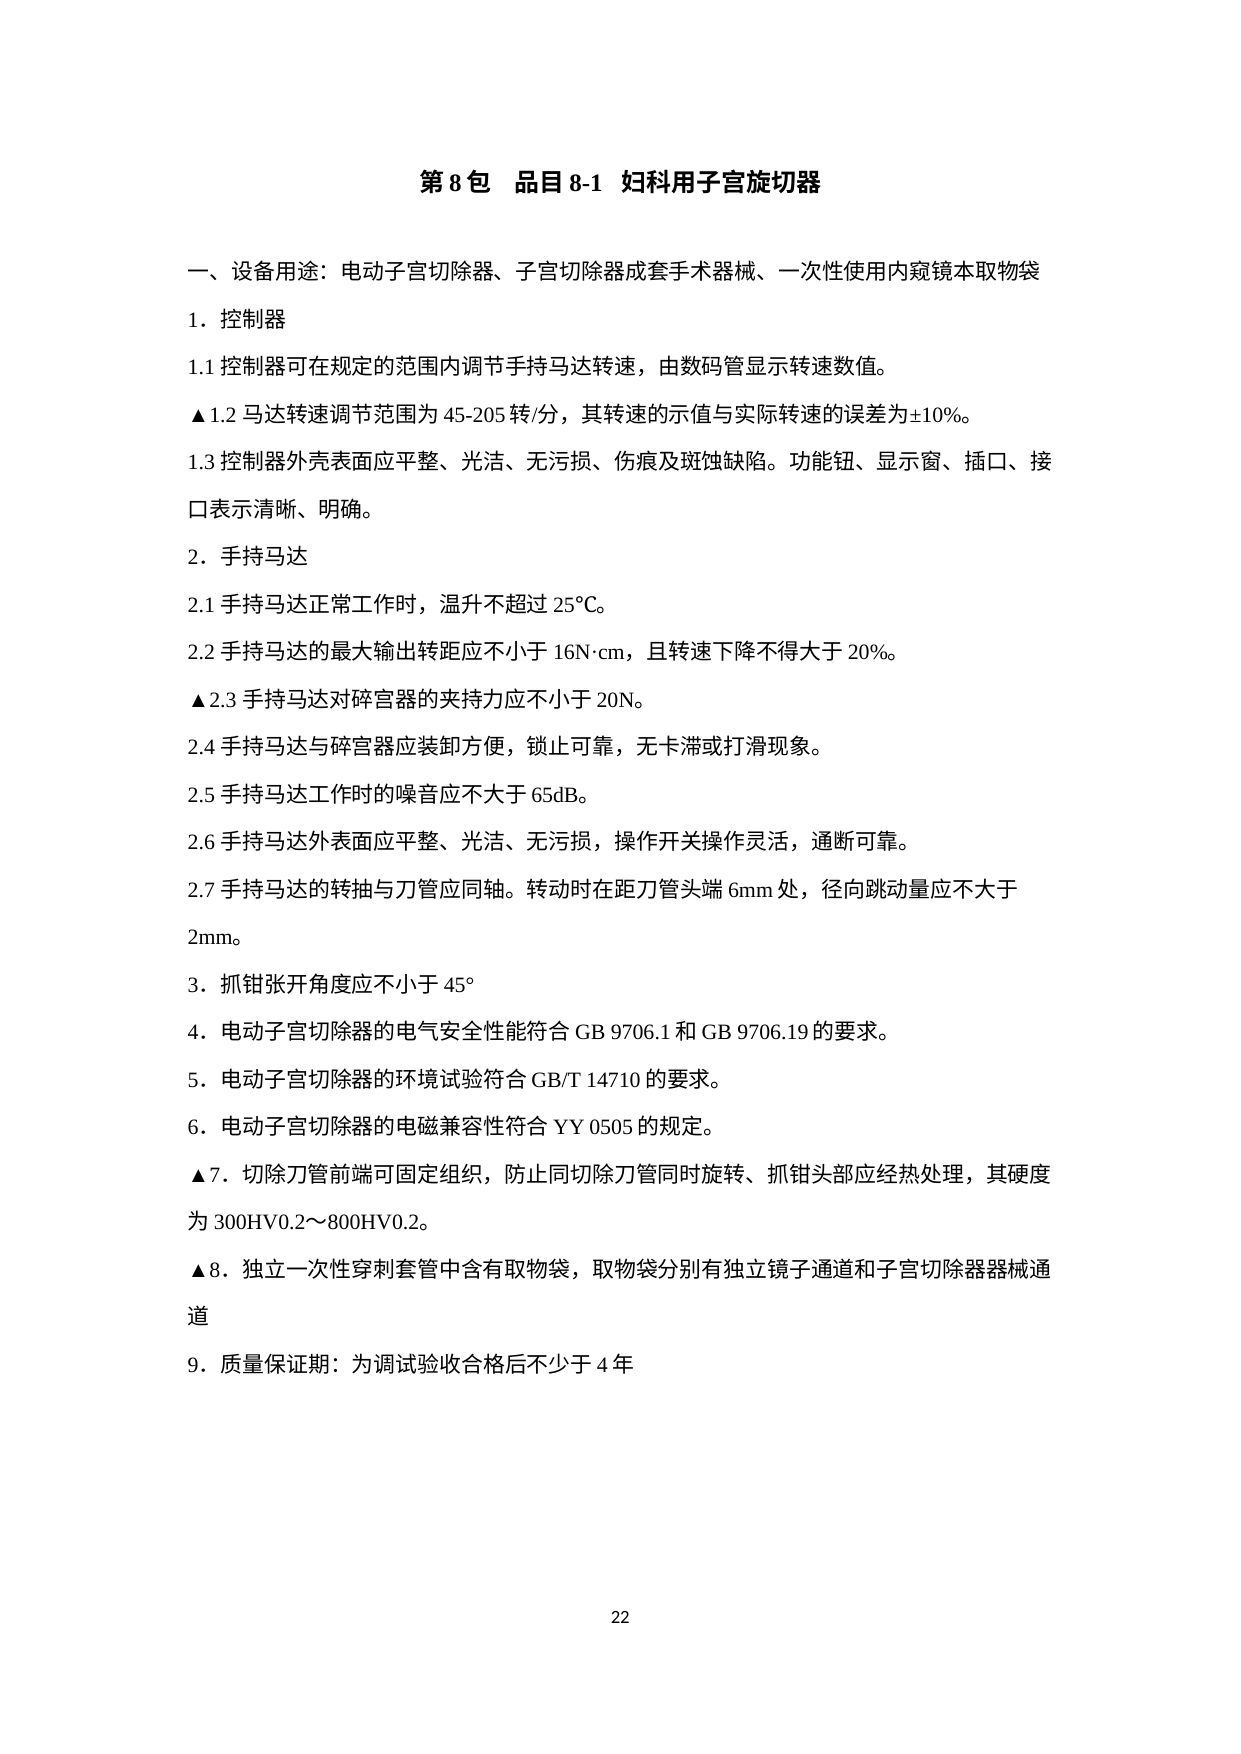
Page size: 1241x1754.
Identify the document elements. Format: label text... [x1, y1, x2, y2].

text 5．电动子宫切除器的环境试验符合GB/T 14710的要求。 [187, 1062, 1053, 1093]
text 1.1 控制器可在规定的范围内调节手持马达转速，由数码管显示转速数值。 [187, 349, 1053, 381]
text ▲7．切除刀管前端可固定组织，防止同切除刀管同时旋转、抓钳头部应经热处理，其硬度为300HV0.2～800HV0.2。 [187, 1157, 1053, 1236]
text 第8包 品目8-1 妇科用子宫旋切器 [187, 162, 1053, 198]
text 2.2 手持马达的最大输出转距应不小于16N·cm，且转速下降不得大于20%。 [187, 634, 1053, 666]
text 2.4 手持马达与碎宫器应装卸方便，锁止可靠，无卡滞或打滑现象。 [187, 729, 1053, 761]
text 1．控制器 [187, 302, 1053, 333]
text 一、设备用途：电动子宫切除器、子宫切除器成套手术器械、一次性使用内窥镜本取物袋 [187, 254, 1053, 286]
text 9．质量保证期：为调试验收合格后不少于4年 [187, 1347, 1053, 1378]
text 2.1 手持马达正常工作时，温升不超过25℃。 [187, 587, 1053, 618]
text 2.5 手持马达工作时的噪音应不大于65dB。 [187, 777, 1053, 808]
text ▲8．独立一次性穿刺套管中含有取物袋，取物袋分别有独立镜子通道和子宫切除器器械通道 [187, 1252, 1053, 1331]
text 4．电动子宫切除器的电气安全性能符合GB 9706.1和GB 9706.19的要求。 [187, 1014, 1053, 1046]
text 2.6 手持马达外表面应平整、光洁、无污损，操作开关操作灵活，通断可靠。 [187, 824, 1053, 856]
text 3．抓钳张开角度应不小于45° [187, 967, 1053, 998]
text 6．电动子宫切除器的电磁兼容性符合YY 0505的规定。 [187, 1109, 1053, 1141]
text 2．手持马达 [187, 539, 1053, 571]
text 1.3 控制器外壳表面应平整、光洁、无污损、伤痕及斑蚀缺陷。功能钮、显示窗、插口、接口表示清晰、明确。 [187, 444, 1053, 523]
text ▲1.2 马达转速调节范围为45-205转/分，其转速的示值与实际转速的误差为±10%。 [187, 397, 1053, 428]
text ▲2.3 手持马达对碎宫器的夹持力应不小于20N。 [187, 682, 1053, 713]
text 2.7 手持马达的转抽与刀管应同轴。转动时在距刀管头端6mm处，径向跳动量应不大于2mm。 [187, 872, 1053, 951]
